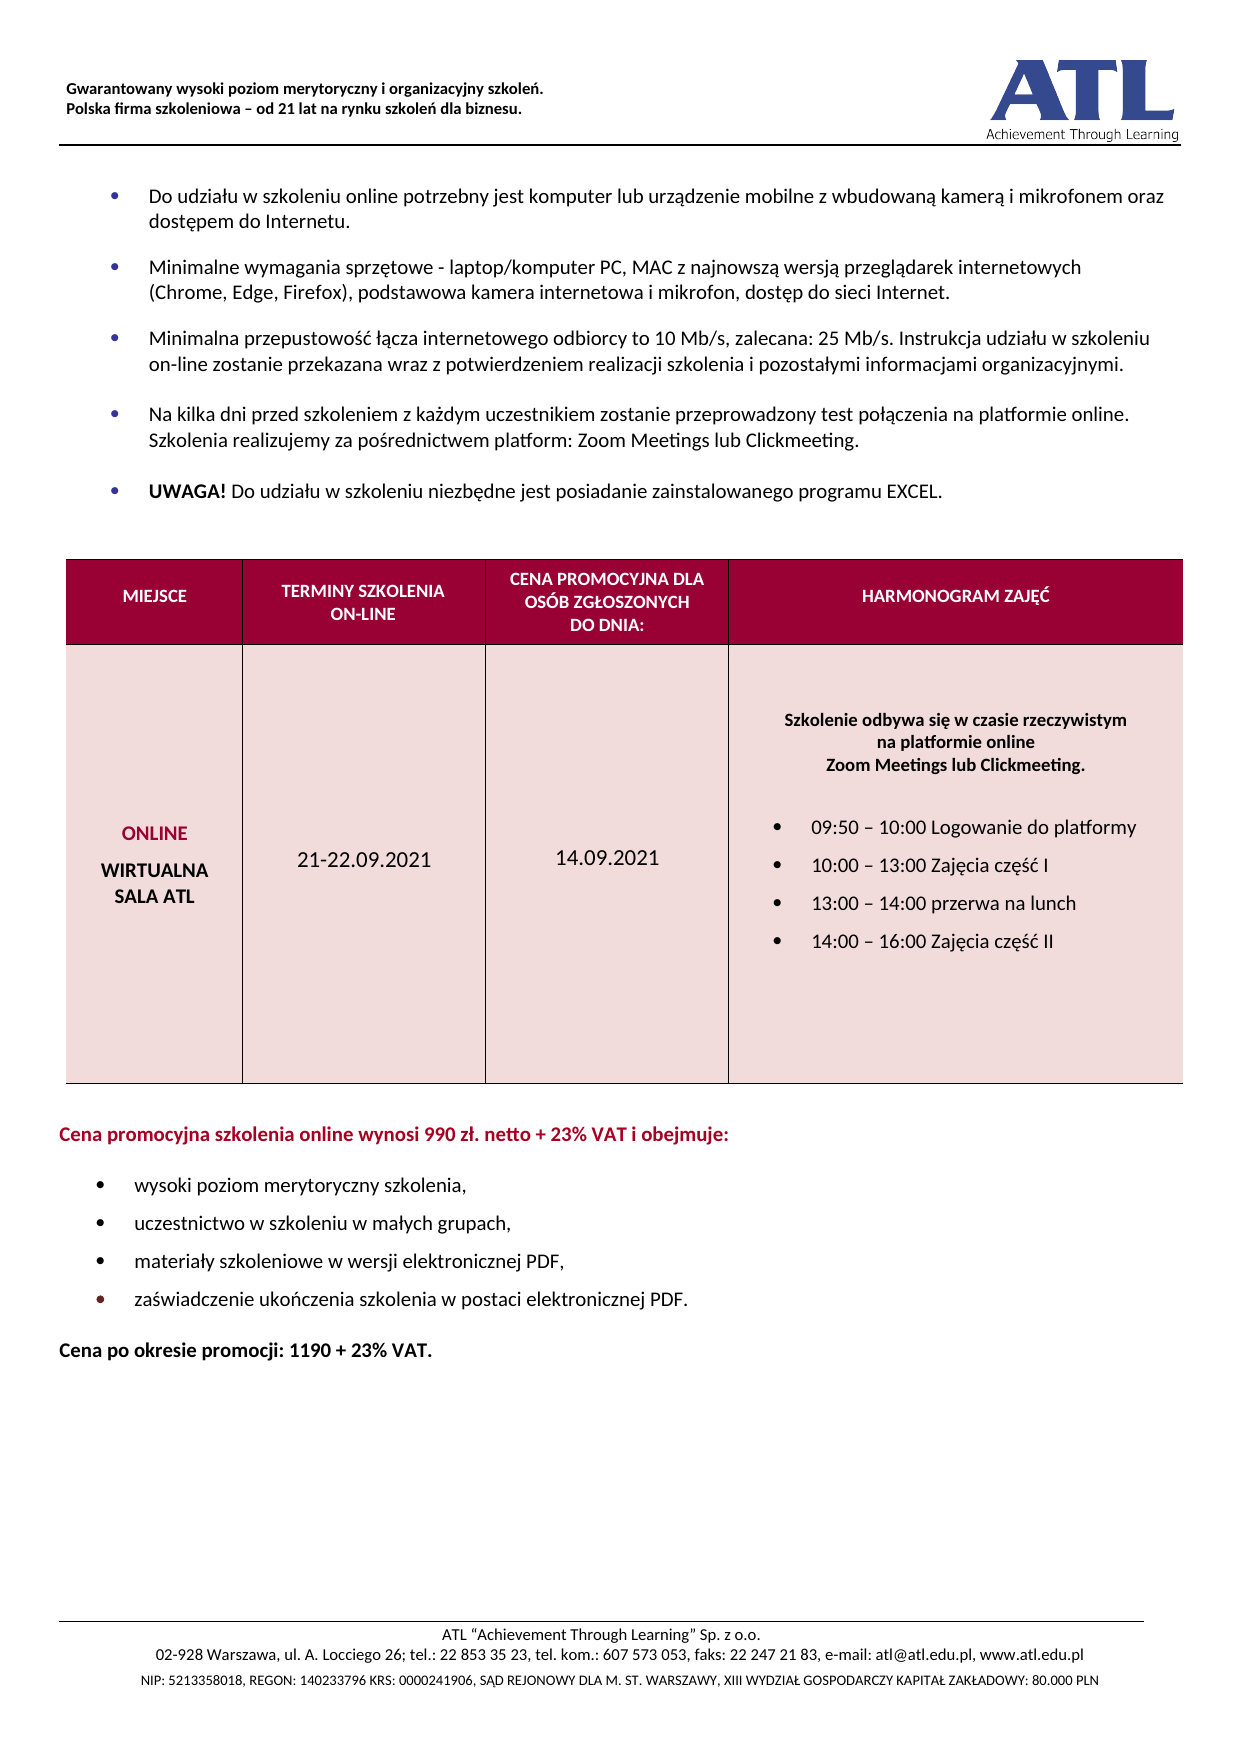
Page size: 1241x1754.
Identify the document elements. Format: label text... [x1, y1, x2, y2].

table_cell ONLINE WIRTUALNA SALA ATL [66, 645, 242, 1083]
list zaświadczenie ukończenia szkolenia w postaci elektronicznej PDF. [97, 1286, 1181, 1312]
table_cell TERMINY SZKOLENIA ON-LINE [243, 560, 485, 644]
table_cell CENA PROMOCYJNA DLA OSÓB ZGŁOSZONYCH DO DNIA: [486, 560, 728, 644]
table_cell 21-22.09.2021 [243, 645, 485, 1083]
table_cell HARMONOGRAM ZAJĘĆ [729, 560, 1183, 644]
table_header Do udziału w szkoleniu online potrzebny jest komputer lub urządzenie mobilne z wbudowaną kamerą i mikrofonem oraz dostępem do Internetu. Minimalne wymagania sprzętowe - laptop/komputer PC, MAC z najnowszą wersją przeglądarek internetowych (Chrome, Edge, Firefox), podstawowa kamera internetowa i mikrofon, dostęp do sieci Internet. Minimalna przepustowość łącza internetowego odbiorcy to 10 Mb/s, zalecana: 25 Mb/s. Instrukcja udziału w szkoleniu on-line zostanie przekazana wraz z potwierdzeniem realizacji szkolenia i pozostałymi informacjami organizacyjnymi. Na kilka dni przed szkoleniem z każdym uczestnikiem zostanie przeprowadzony test połączenia na platformie online. Szkolenia realizujemy za pośrednictwem platform: Zoom Meetings lub Clickmeeting. UWAGA! Do udziału w szkoleniu niezbędne jest posiadanie zainstalowanego programu EXCEL. [66, 146, 1183, 559]
list materiały szkoleniowe w wersji elektronicznej PDF, [97, 1248, 1181, 1274]
text Cena po okresie promocji: 1190 + 23% VAT. [59, 1337, 1181, 1362]
table_cell Szkolenie odbywa się w czasie rzeczywistym na platformie online Zoom Meetings lub Clickmeeting. 09:50 – 10:00 Logowanie do platformy 10:00 – 13:00 Zajęcia część I 13:00 – 14:00 przerwa na lunch 14:00 – 16:00 Zajęcia część II [729, 645, 1183, 1083]
table_cell MIEJSCE [66, 560, 242, 644]
list wysoki poziom merytoryczny szkolenia, [97, 1172, 1181, 1197]
table_cell 14.09.2021 [486, 645, 728, 1083]
list uczestnictwo w szkoleniu w małych grupach, [97, 1210, 1181, 1236]
text Cena promocyjna szkolenia online wynosi 990 zł. netto + 23% VAT i obejmuje: [59, 1122, 1181, 1147]
